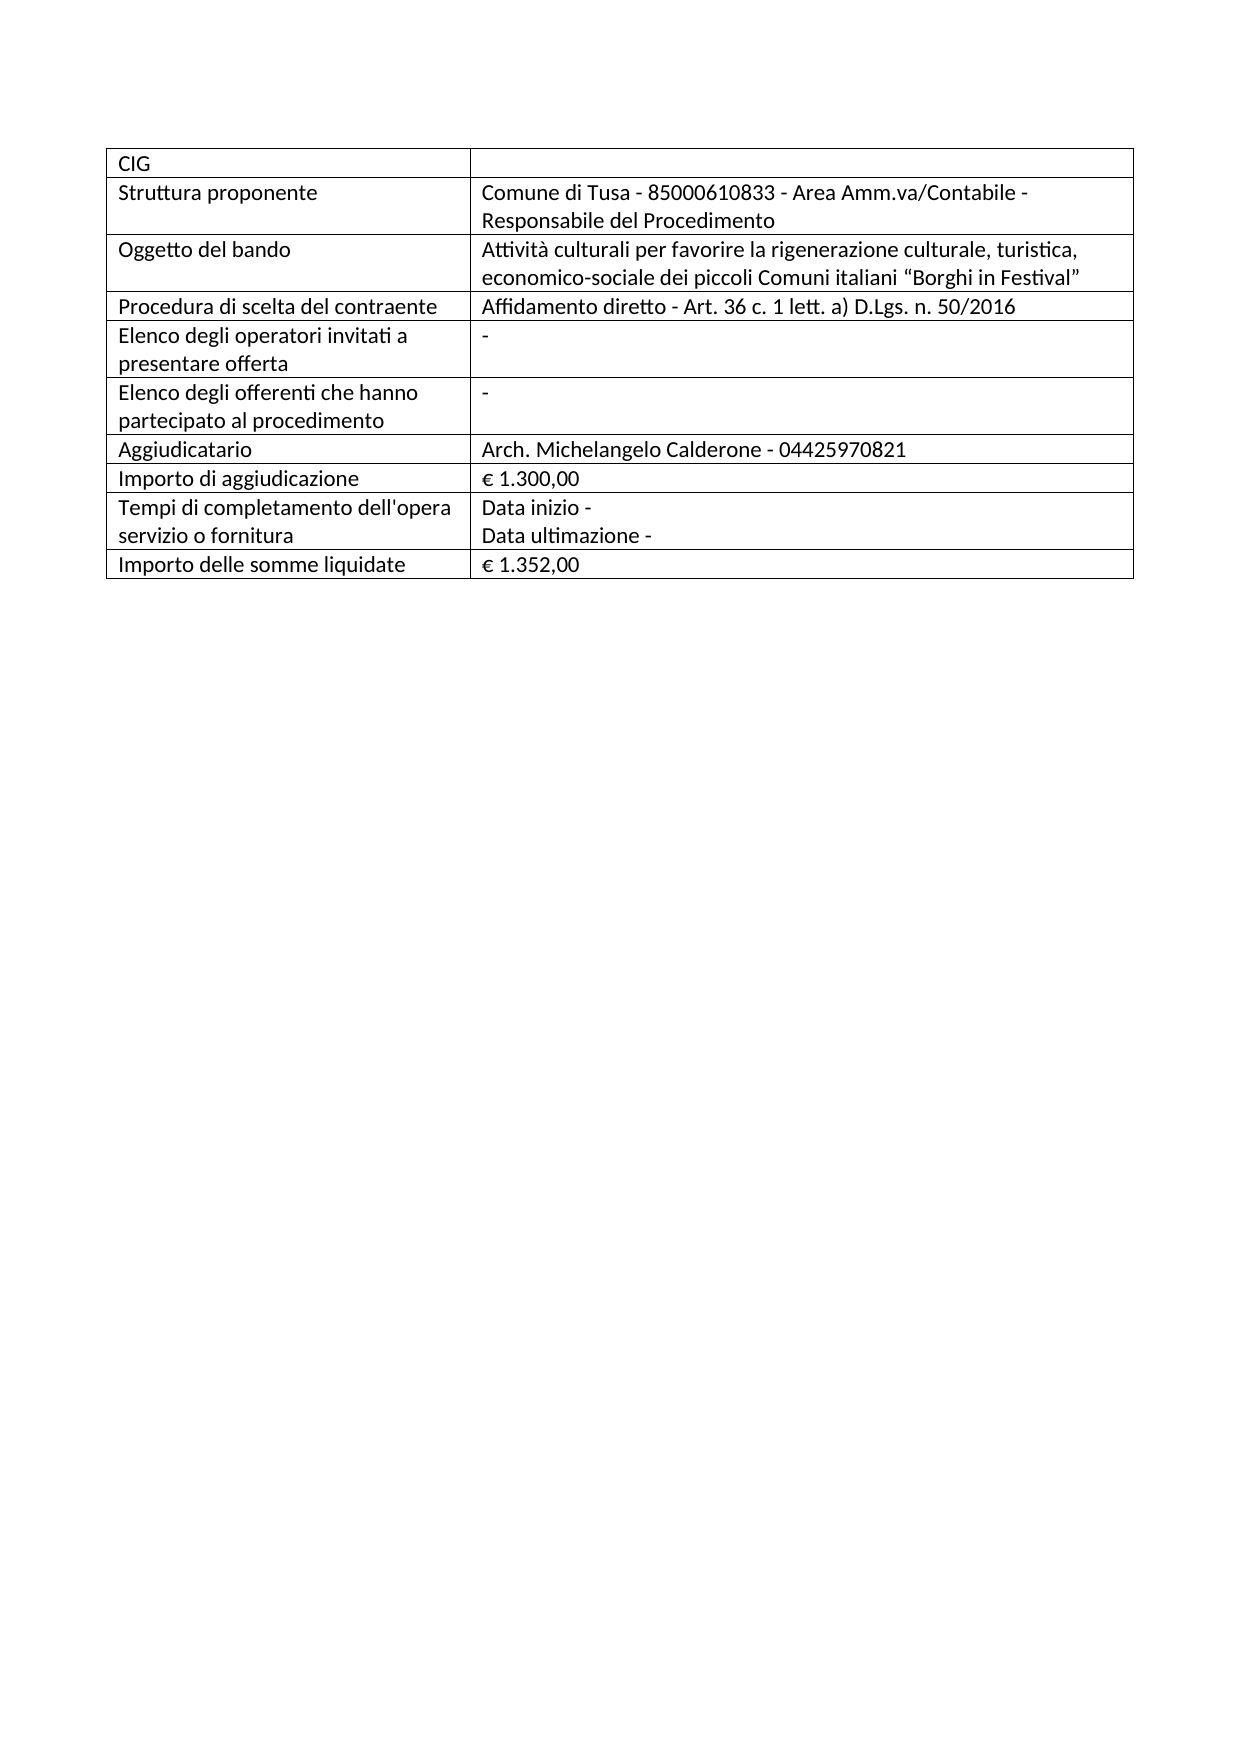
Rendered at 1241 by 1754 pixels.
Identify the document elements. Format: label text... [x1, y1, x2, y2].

table_cell Elenco degli offerenti che hanno partecipato al procedimento [107, 378, 470, 434]
table_header [471, 149, 1133, 177]
table_cell Arch. Michelangelo Calderone - 04425970821 [471, 435, 1133, 463]
table_cell Tempi di completamento dell'opera servizio o fornitura [107, 493, 470, 549]
table_cell - [471, 321, 1133, 377]
table_header CIG [107, 149, 470, 177]
table_cell Oggetto del bando [107, 235, 470, 291]
table_cell € 1.300,00 [471, 464, 1133, 492]
table_cell Procedura di scelta del contraente [107, 292, 470, 320]
table_cell Importo di aggiudicazione [107, 464, 470, 492]
table_cell € 1.352,00 [471, 550, 1133, 578]
table_cell - [471, 378, 1133, 434]
table_cell Struttura proponente [107, 178, 470, 234]
table_cell Attività culturali per favorire la rigenerazione culturale, turistica, economico-sociale dei piccoli Comuni italiani “Borghi in Festival” [471, 235, 1133, 291]
table_cell Elenco degli operatori invitati a presentare offerta [107, 321, 470, 377]
table_cell Aggiudicatario [107, 435, 470, 463]
table_cell Importo delle somme liquidate [107, 550, 470, 578]
table_cell Comune di Tusa - 85000610833 - Area Amm.va/Contabile - Responsabile del Procedimento [471, 178, 1133, 234]
table_cell Data inizio - Data ultimazione - [471, 493, 1133, 549]
table_cell Affidamento diretto - Art. 36 c. 1 lett. a) D.Lgs. n. 50/2016 [471, 292, 1133, 320]
